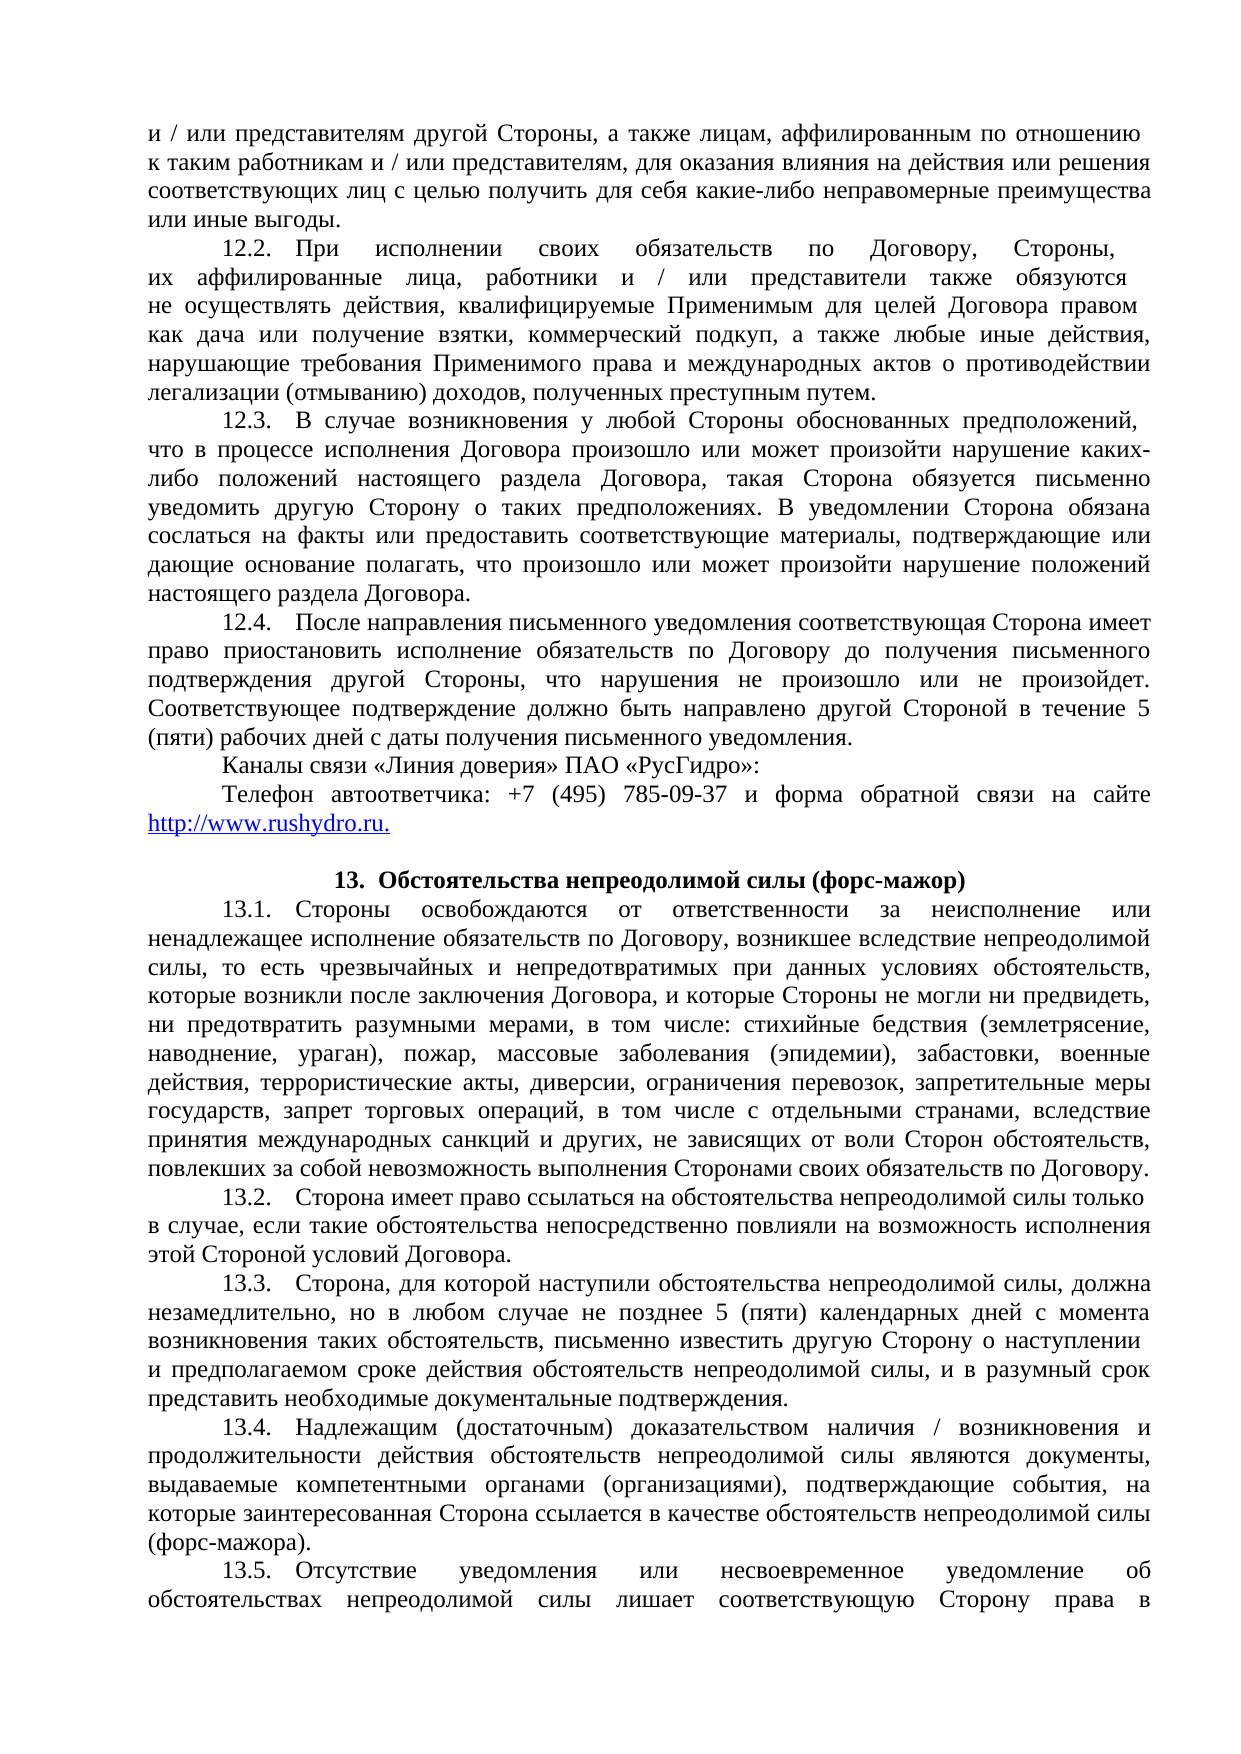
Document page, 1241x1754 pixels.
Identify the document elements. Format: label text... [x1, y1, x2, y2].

list Стороны освобождаются от ответственности за неисполнение или ненадлежащее исполнение обязательств по Договору, возникшее вследствие непреодолимой силы, то есть чрезвычайных и непредотвратимых при данных условиях обстоятельств, которые возникли после заключения Договора, и которые Стороны не могли ни предвидеть, ни предотвратить разумными мерами, в том числе: стихийные бедствия (землетрясение, наводнение, ураган), пожар, массовые заболевания (эпидемии), забастовки, военные действия, террористические акты, диверсии, ограничения перевозок, запретительные меры государств, запрет торговых операций, в том числе с отдельными странами, вследствие принятия международных санкций и других, не зависящих от воли Сторон обстоятельств, повлекших за собой невозможность выполнения Сторонами своих обязательств по Договору. [148, 894, 1152, 1182]
list Каналы связи «Линия доверия» ПАО «РусГидро»: [148, 751, 1152, 779]
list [148, 118, 1152, 233]
list Сторона имеет право ссылаться на обстоятельства непреодолимой силы только в случае, если такие обстоятельства непосредственно повлияли на возможность исполнения этой Стороной условий Договора. [148, 1182, 1152, 1268]
list При исполнении своих обязательств по Договору, Стороны, их аффилированные лица, работники и / или представители также обязуются не осуществлять действия, квалифицируемые Применимым для целей Договора правом как дача или получение взятки, коммерческий подкуп, а также любые иные действия, нарушающие требования Применимого права и международных актов о противодействии легализации (отмыванию) доходов, полученных преступным путем. [148, 233, 1152, 406]
list Надлежащим (достаточным) доказательством наличия / возникновения и продолжительности действия обстоятельств непреодолимой силы являются документы, выдаваемые компетентными органами (организациями), подтверждающие события, на которые заинтересованная Сторона ссылается в качестве обстоятельств непреодолимой силы (форс-мажора). [148, 1412, 1152, 1556]
list В случае возникновения у любой Стороны обоснованных предположений, что в процессе исполнения Договора произошло или может произойти нарушение каких-либо положений настоящего раздела Договора, такая Сторона обязуется письменно уведомить другую Сторону о таких предположениях. В уведомлении Сторона обязана сослаться на факты или предоставить соответствующие материалы, подтверждающие или дающие основание полагать, что произошло или может произойти нарушение положений настоящего раздела Договора. [148, 406, 1152, 607]
list Обстоятельства непреодолимой силы (форс-мажор) [148, 866, 1152, 894]
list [148, 1556, 1152, 1613]
list Телефон автоответчика: +7 (495) 785-09-37 и форма обратной связи на сайте http://www.rushydro.ru. [148, 779, 1152, 837]
list После направления письменного уведомления соответствующая Сторона имеет право приостановить исполнение обязательств по Договору до получения письменного подтверждения другой Стороны, что нарушения не произошло или не произойдет. Соответствующее подтверждение должно быть направлено другой Стороной в течение 5 (пяти) рабочих дней с даты получения письменного уведомления. [148, 607, 1152, 751]
list Сторона, для которой наступили обстоятельства непреодолимой силы, должна незамедлительно, но в любом случае не позднее 5 (пяти) календарных дней с момента возникновения таких обстоятельств, письменно известить другую Сторону о наступлении и предполагаемом сроке действия обстоятельств непреодолимой силы, и в разумный срок представить необходимые документальные подтверждения. [148, 1268, 1152, 1412]
